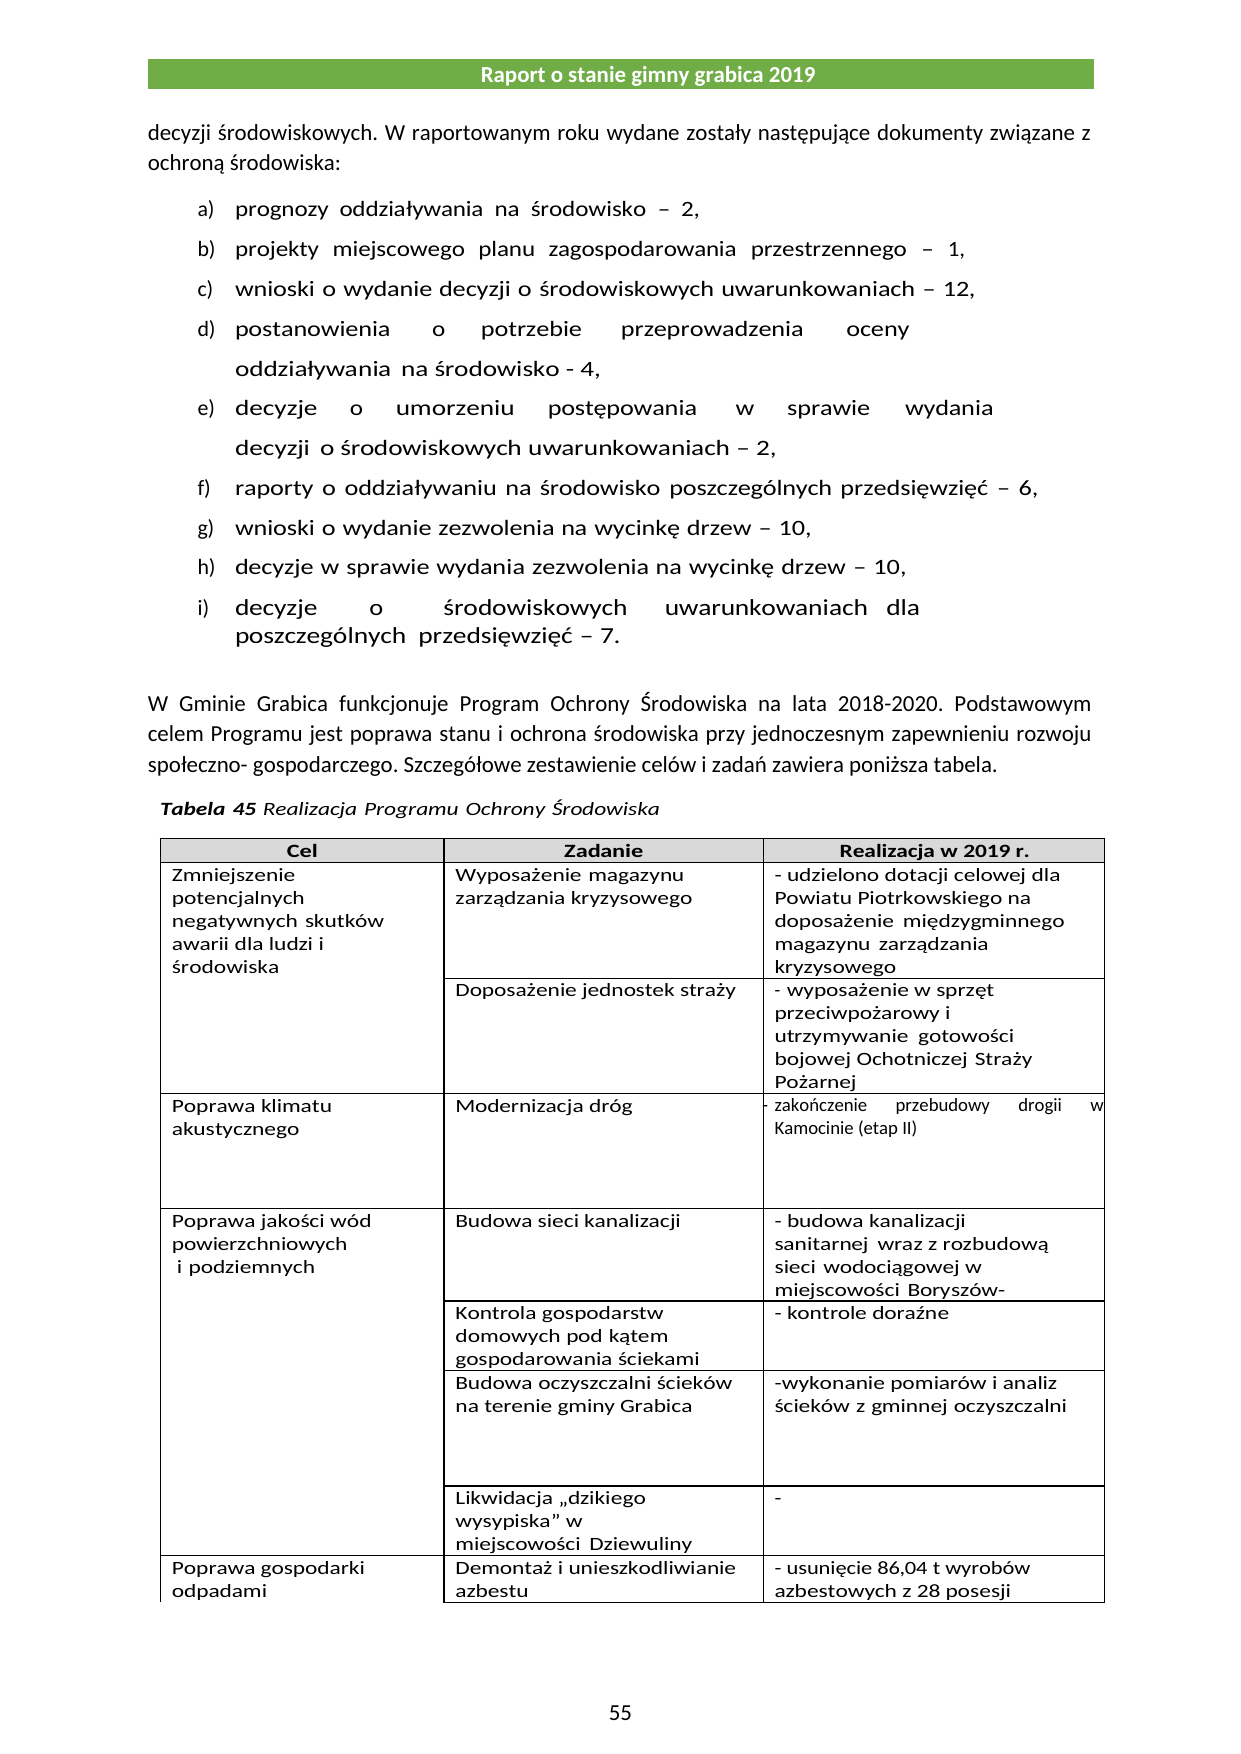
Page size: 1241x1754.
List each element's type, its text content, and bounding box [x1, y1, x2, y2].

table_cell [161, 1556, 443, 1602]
list decyzje o umorzeniu postępowania w sprawie wydania decyzji o środowiskowych uwarunkowaniach – 2, [197, 394, 1081, 461]
list wnioski o wydanie decyzji o środowiskowych uwarunkowaniach – 12, [197, 275, 1093, 302]
list prognozy oddziaływania na środowisko – 2, [197, 195, 1093, 222]
text W Gminie Grabica funkcjonuje Program Ochrony Środowiska na lata 2018-2020. Podstawowym celem Programu jest poprawa stanu i ochrona środowiska przy jednoczesnym zapewnieniu rozwoju społeczno- gospodarczego. Szczegółowe zestawienie celów i zadań zawiera poniższa tabela. [148, 689, 1093, 778]
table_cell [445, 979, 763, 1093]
list wnioski o wydanie zezwolenia na wycinkę drzew – 10, [197, 514, 1093, 540]
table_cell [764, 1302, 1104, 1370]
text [148, 118, 1093, 176]
list projekty miejscowego planu zagospodarowania przestrzennego – 1, [197, 235, 1093, 262]
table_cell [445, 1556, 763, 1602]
list decyzje w sprawie wydania zezwolenia na wycinkę drzew – 10, [197, 553, 1093, 580]
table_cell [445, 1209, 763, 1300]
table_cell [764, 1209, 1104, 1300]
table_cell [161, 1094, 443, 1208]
list decyzje o środowiskowych uwarunkowaniach dla poszczególnych przedsięwzięć – 7. [197, 593, 1093, 649]
list postanowienia o potrzebie przeprowadzenia oceny oddziaływania na środowisko - 4, [197, 315, 1080, 381]
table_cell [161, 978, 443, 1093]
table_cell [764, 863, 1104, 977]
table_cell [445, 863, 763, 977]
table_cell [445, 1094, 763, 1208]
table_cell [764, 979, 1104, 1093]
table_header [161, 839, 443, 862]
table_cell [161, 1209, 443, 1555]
list raporty o oddziaływaniu na środowisko poszczególnych przedsięwzięć – 6, [197, 474, 1093, 500]
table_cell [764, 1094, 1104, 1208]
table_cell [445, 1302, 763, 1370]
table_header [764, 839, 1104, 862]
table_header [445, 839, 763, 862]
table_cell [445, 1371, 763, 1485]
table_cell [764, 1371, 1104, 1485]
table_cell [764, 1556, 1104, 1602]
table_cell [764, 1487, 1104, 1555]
text Tabela 45 Realizacja Programu Ochrony Środowiska [160, 797, 1093, 819]
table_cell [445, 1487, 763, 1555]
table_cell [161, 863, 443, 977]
